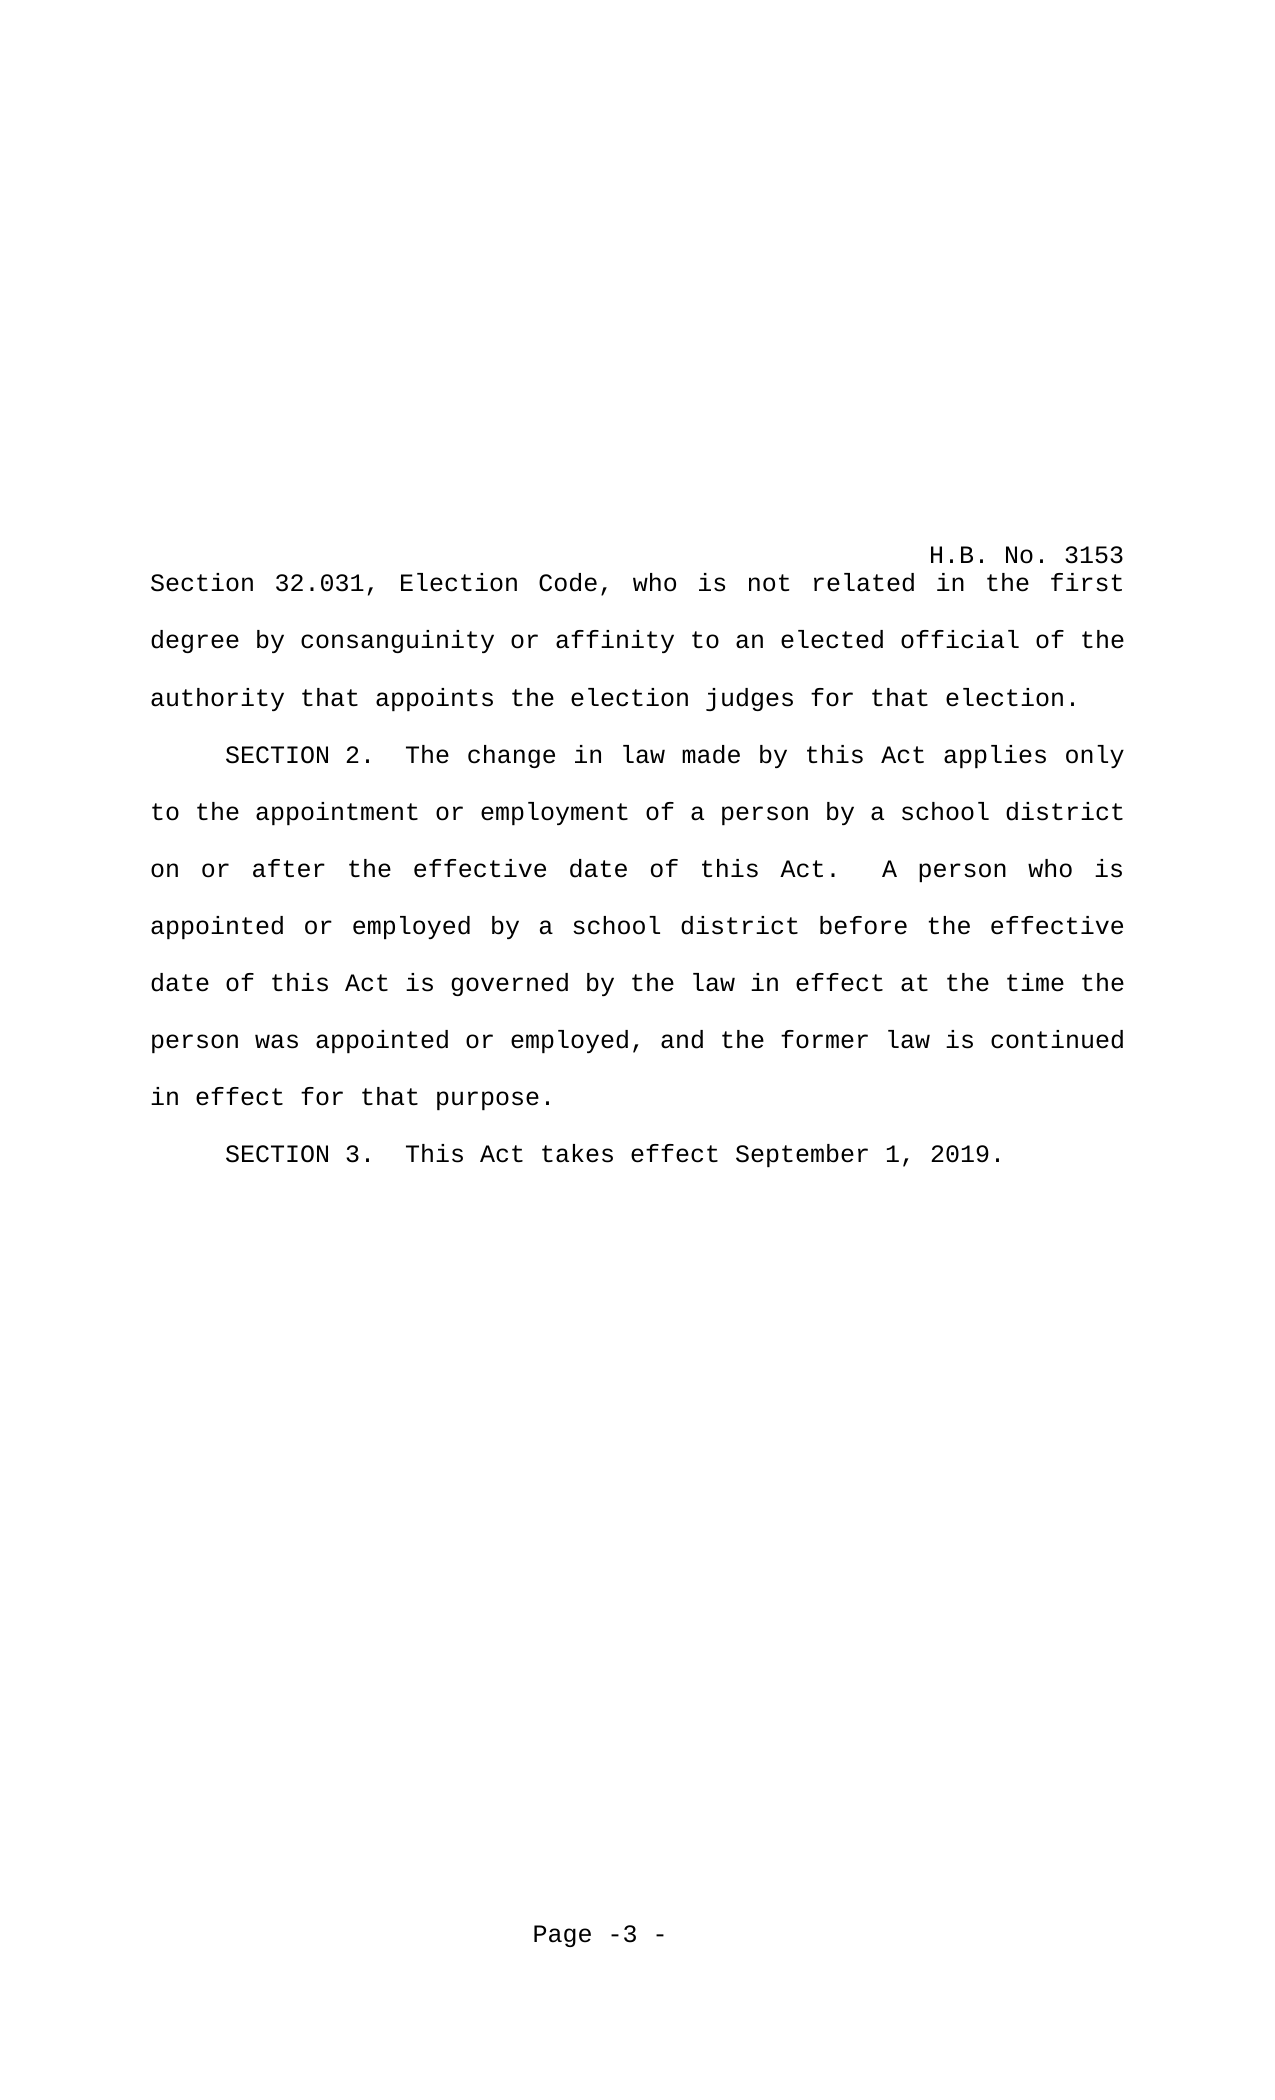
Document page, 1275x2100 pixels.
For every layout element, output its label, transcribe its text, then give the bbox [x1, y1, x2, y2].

text SECTION 3. This Act takes effect September 1, 2019. [150, 1142, 1125, 1170]
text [150, 571, 1125, 713]
text SECTION 2. The change in law made by this Act applies only to the appointment or employment of a person by a school district on or after the effective date of this Act. A person who is appointed or employed by a school district before the effective date of this Act is governed by the law in effect at the time the person was appointed or employed, and the former law is continued in effect for that purpose. [150, 742, 1125, 1113]
